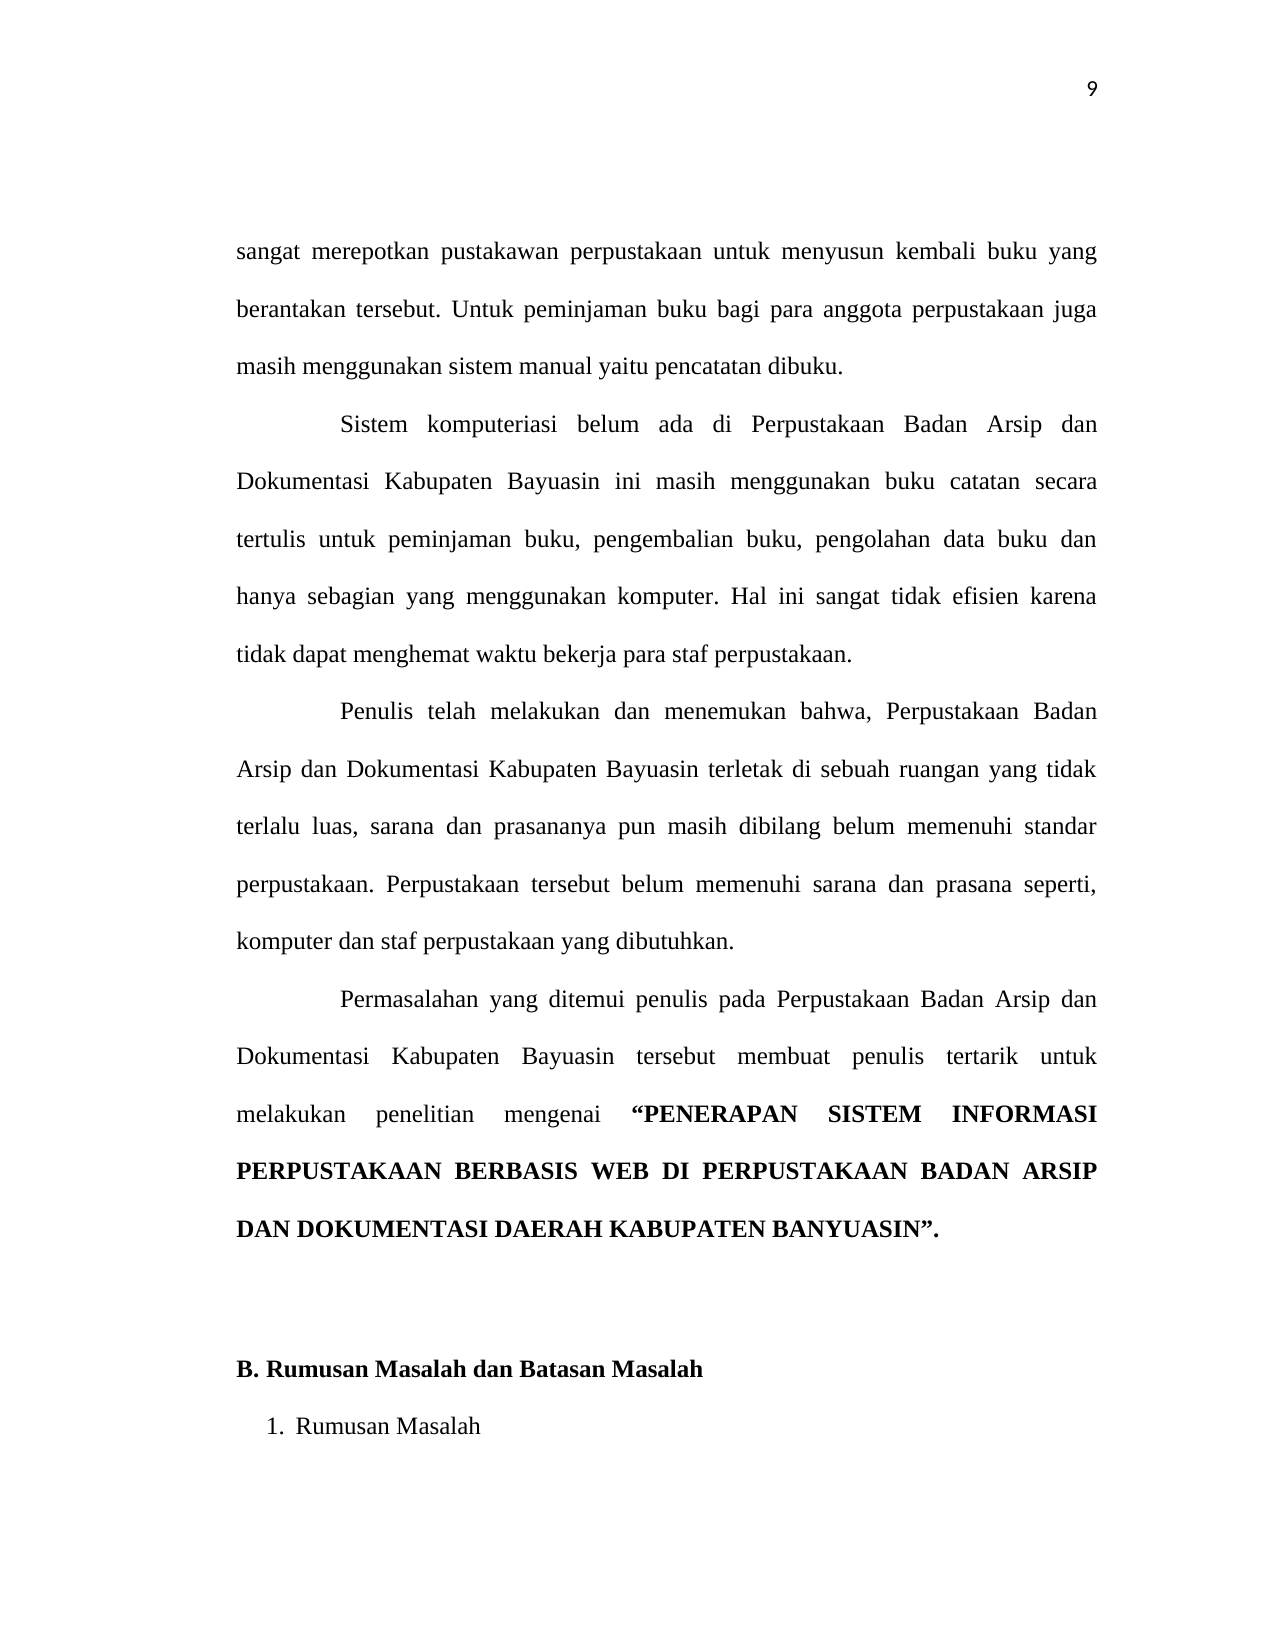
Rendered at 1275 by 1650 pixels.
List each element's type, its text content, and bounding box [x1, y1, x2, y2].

text Sistem komputeriasi belum ada di Perpustakaan Badan Arsip dan Dokumentasi Kabupaten Bayuasin ini masih menggunakan buku catatan secara tertulis untuk peminjaman buku, pengembalian buku, pengolahan data buku dan hanya sebagian yang menggunakan komputer. Hal ini sangat tidak efisien karena tidak dapat menghemat waktu bekerja para staf perpustakaan. [236, 409, 1098, 667]
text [236, 236, 1098, 380]
text Penulis telah melakukan dan menemukan bahwa, Perpustakaan Badan Arsip dan Dokumentasi Kabupaten Bayuasin terletak di sebuah ruangan yang tidak terlalu luas, sarana dan prasananya pun masih dibilang belum memenuhi standar perpustakaan. Perpustakaan tersebut belum memenuhi sarana dan prasana seperti, komputer dan staf perpustakaan yang dibutuhkan. [236, 696, 1098, 955]
list Rumusan Masalah [266, 1411, 1098, 1440]
list Rumusan Masalah dan Batasan Masalah [236, 1354, 1098, 1382]
text Permasalahan yang ditemui penulis pada Perpustakaan Badan Arsip dan Dokumentasi Kabupaten Bayuasin tersebut membuat penulis tertarik untuk melakukan penelitian mengenai “PENERAPAN SISTEM INFORMASI PERPUSTAKAAN BERBASIS WEB DI PERPUSTAKAAN BADAN ARSIP DAN DOKUMENTASI DAERAH KABUPATEN BANYUASIN”. [236, 984, 1098, 1242]
